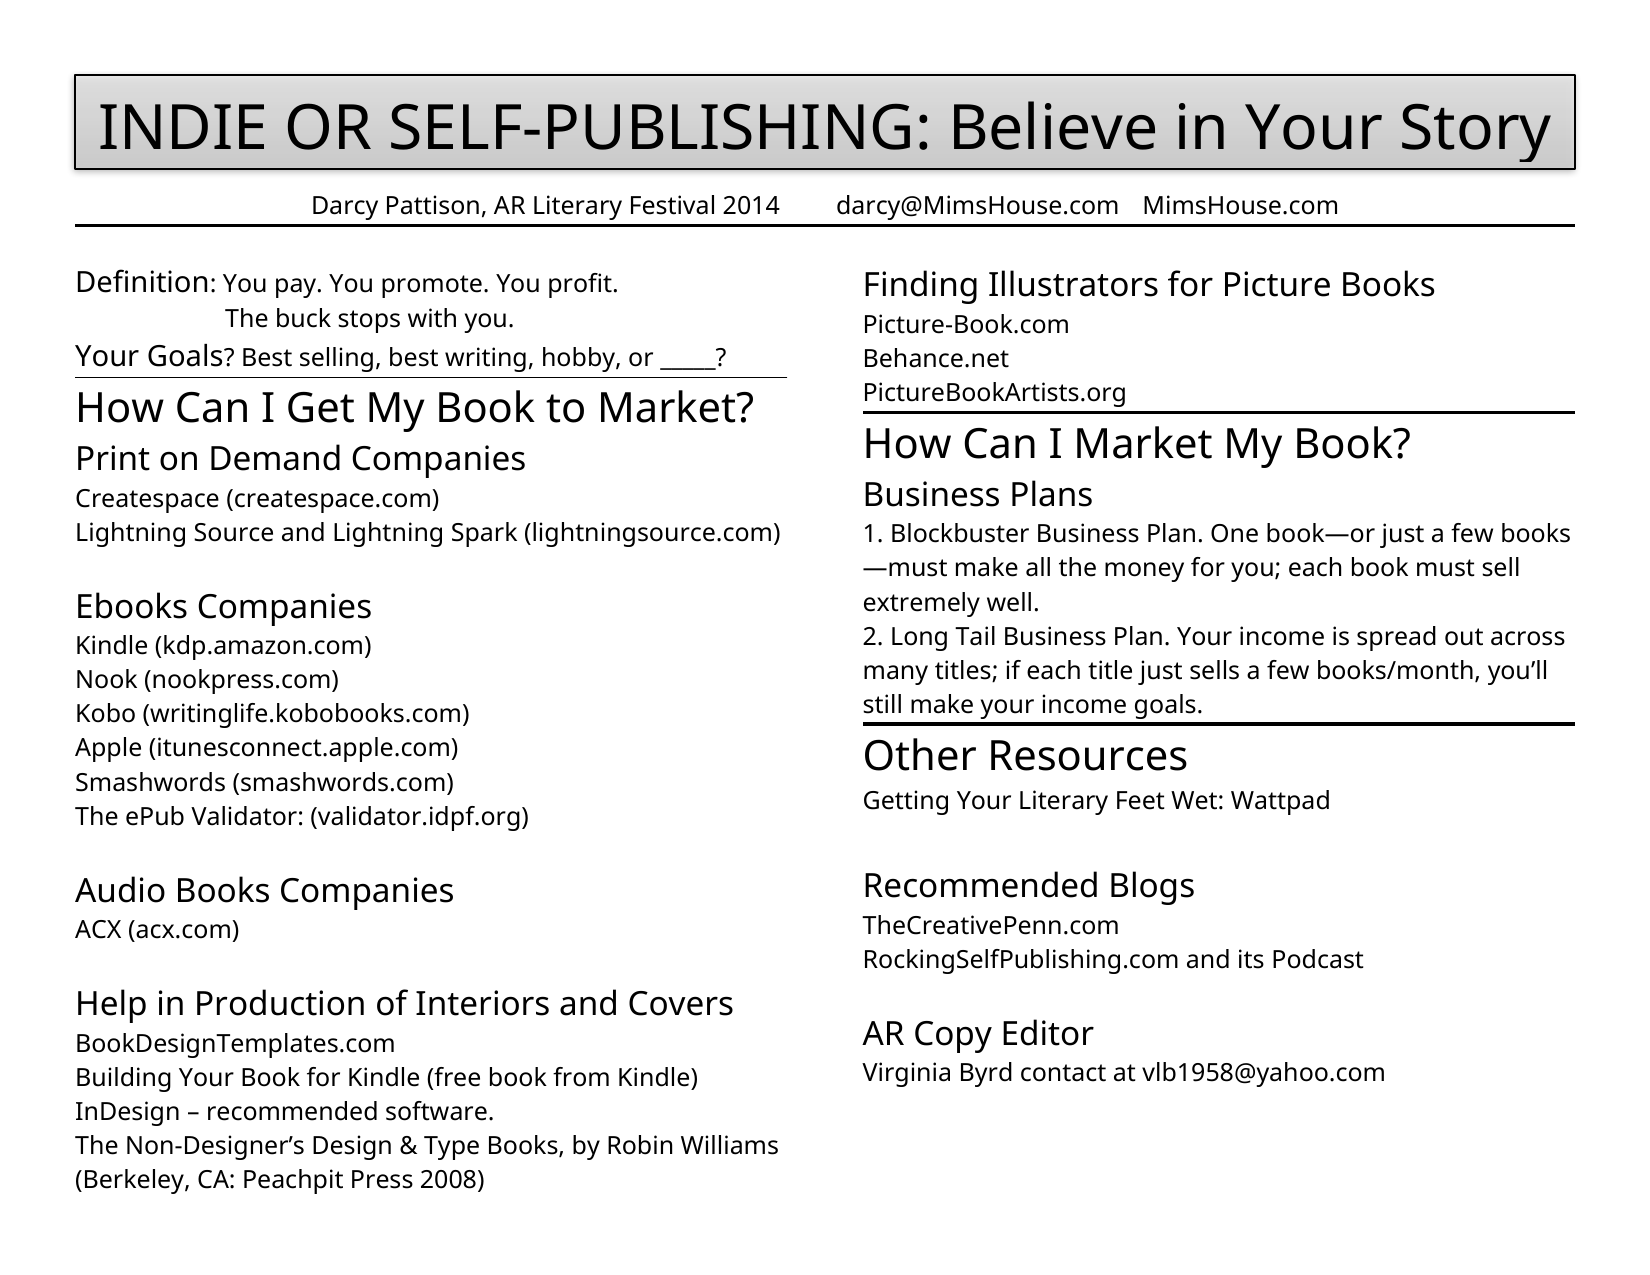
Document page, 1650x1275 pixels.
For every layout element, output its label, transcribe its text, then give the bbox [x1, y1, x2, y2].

text Audio Books Companies [75, 866, 787, 912]
text Darcy Pattison, AR Literary Festival 2014 darcy@MimsHouse.com MimsHouse.com [75, 175, 1575, 224]
text Other Resources [862, 726, 1575, 782]
text Building Your Book for Kindle (free book from Kindle) [75, 1059, 787, 1093]
text Finding Illustrators for Picture Books [862, 261, 1575, 306]
text 2. Long Tail Business Plan. Your income is spread out across many titles; if each title just sells a few books/month, you’ll still make your income goals. [862, 618, 1575, 726]
text Virginia Byrd contact at vlb1958@yahoo.com [862, 1055, 1575, 1089]
text Definition: You pay. You promote. You profit. [75, 261, 787, 301]
text Smashwords (smashwords.com) [75, 764, 787, 798]
text TheCreativePenn.com [862, 907, 1575, 941]
text Behance.net [862, 341, 1575, 374]
text Lightning Source and Lightning Spark (lightningsource.com) [75, 514, 787, 548]
text InDesign – recommended software. [75, 1093, 787, 1127]
text Nook (nookpress.com) [75, 662, 787, 696]
text Your Goals? Best selling, best writing, hobby, or _____? [75, 335, 787, 377]
text RockingSelfPublishing.com and its Podcast [862, 941, 1575, 975]
text How Can I Market My Book? [862, 414, 1575, 471]
text Createspace (createspace.com) [75, 480, 787, 514]
text Kindle (kdp.amazon.com) [75, 628, 787, 662]
text Picture-Book.com [862, 306, 1575, 341]
text 1. Blockbuster Business Plan. One book—or just a few books—must make all the money for you; each book must sell extremely well. [862, 516, 1575, 618]
text Business Plans [862, 471, 1575, 516]
text Print on Demand Companies [75, 435, 787, 480]
text BookDesignTemplates.com [75, 1025, 787, 1059]
text Ebooks Companies [75, 582, 787, 628]
text Recommended Blogs [862, 862, 1575, 907]
text Getting Your Literary Feet Wet: Wattpad [862, 782, 1575, 816]
text The ePub Validator: (validator.idpf.org) [75, 798, 787, 832]
text Kobo (writinglife.kobobooks.com) [75, 696, 787, 730]
text How Can I Get My Book to Market? [75, 378, 787, 435]
text Help in Production of Interiors and Covers [75, 980, 787, 1025]
text AR Copy Editor [862, 1009, 1575, 1055]
text Apple (itunesconnect.apple.com) [75, 730, 787, 764]
text ACX (acx.com) [75, 912, 787, 946]
text The Non-Designer’s Design & Type Books, by Robin Williams (Berkeley, CA: Peachpit Press 2008) [75, 1127, 787, 1196]
text The buck stops with you. [150, 301, 787, 335]
text PictureBookArtists.org [862, 374, 1575, 414]
